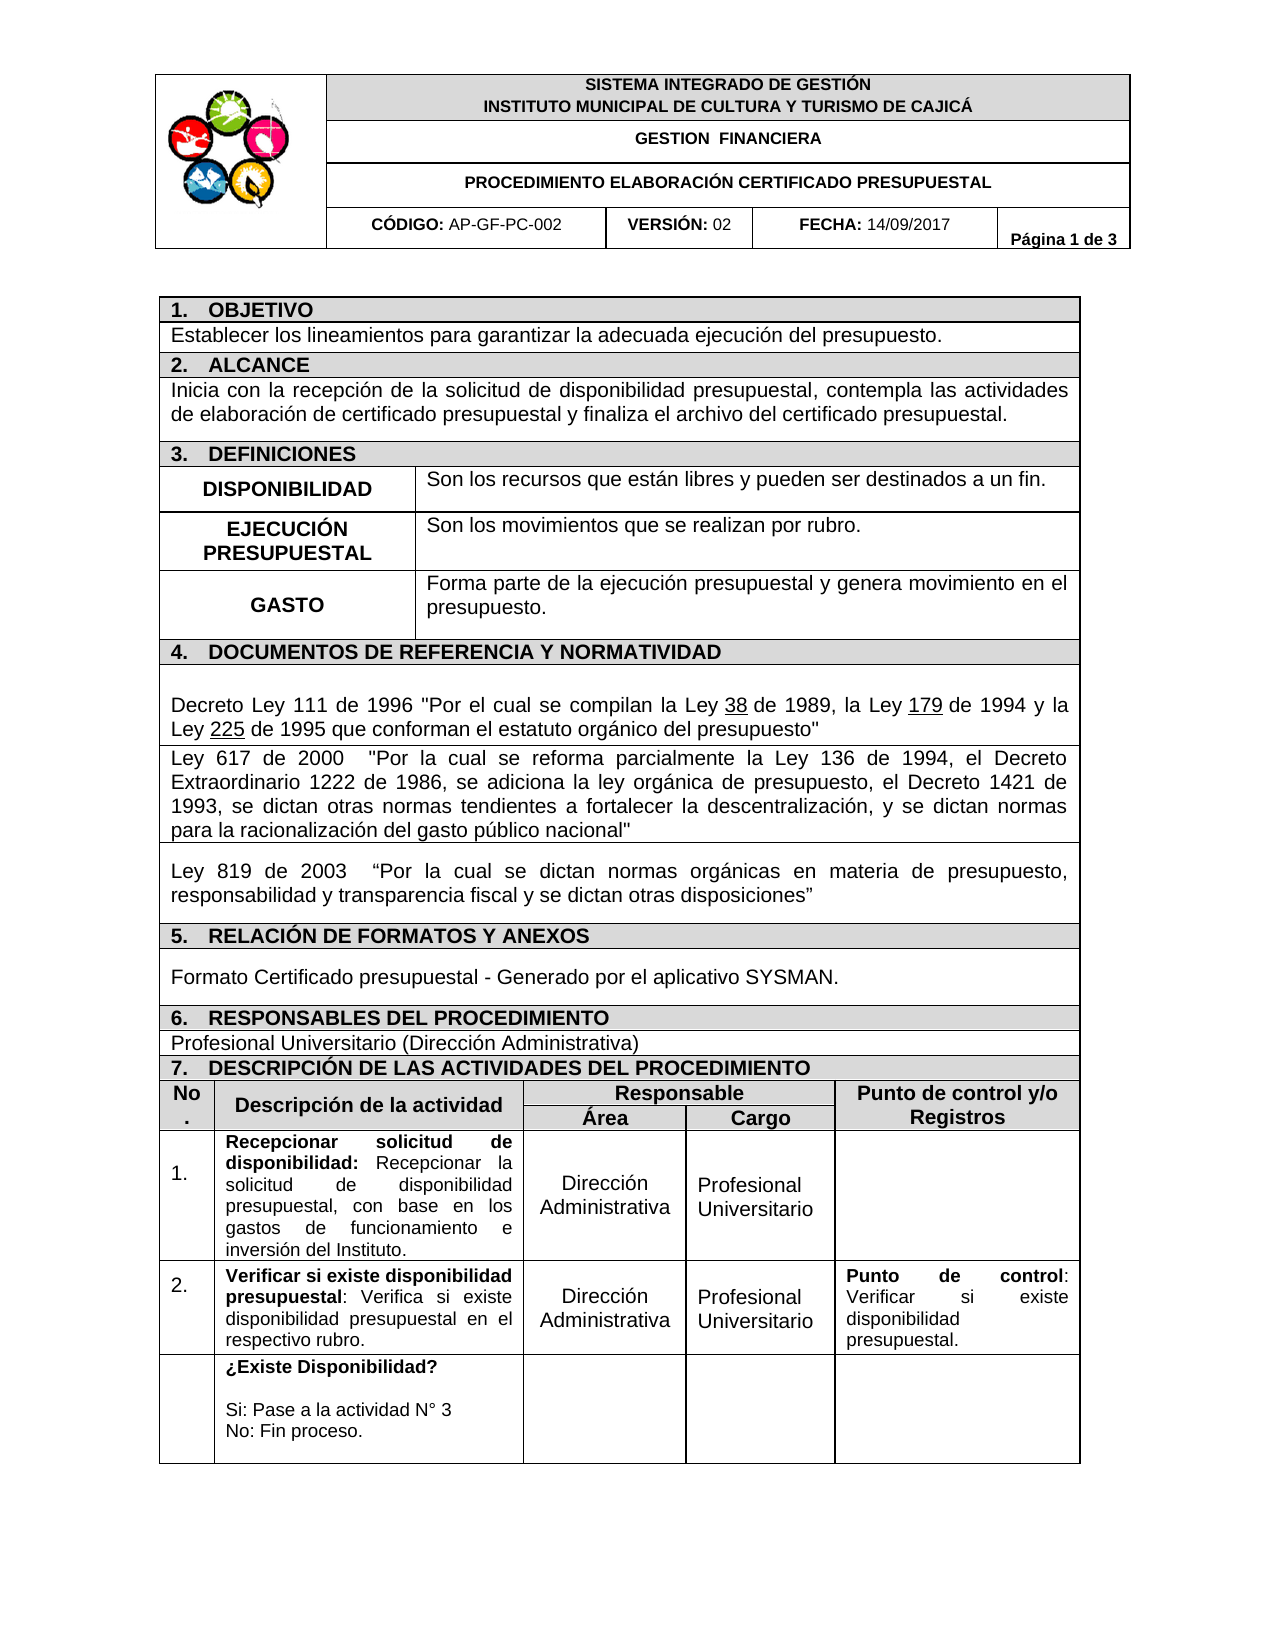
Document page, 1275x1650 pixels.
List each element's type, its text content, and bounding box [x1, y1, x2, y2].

table_cell Son los movimientos que se realizan por rubro. [416, 513, 1079, 569]
table_cell RESPONSABLES DEL PROCEDIMIENTO [160, 1006, 1079, 1029]
table_cell Punto de control y/o Registros [836, 1081, 1079, 1129]
table_cell Son los recursos que están libres y pueden ser destinados a un fin. [416, 467, 1079, 511]
table_cell DESCRIPCIÓN DE LAS ACTIVIDADES DEL PROCEDIMIENTO [160, 1056, 1079, 1079]
table_cell Área [524, 1106, 685, 1129]
table_cell Forma parte de la ejecución presupuestal y genera movimiento en el presupuesto. [416, 571, 1079, 639]
table_cell [524, 1355, 685, 1463]
table_cell Dirección Administrativa [524, 1131, 685, 1260]
table_cell Cargo [687, 1106, 834, 1129]
table_cell EJECUCIÓN PRESUPUESTAL [160, 513, 415, 569]
table_cell Profesional Universitario [687, 1261, 834, 1354]
table_cell RELACIÓN DE FORMATOS Y ANEXOS [160, 924, 1079, 948]
table_cell Profesional Universitario (Dirección Administrativa) [160, 1031, 1079, 1054]
table_cell [687, 1355, 834, 1463]
table_cell [160, 1261, 214, 1354]
table_cell [836, 1355, 1079, 1463]
table_cell DOCUMENTOS DE REFERENCIA Y NORMATIVIDAD [160, 640, 1079, 664]
table_cell Establecer los lineamientos para garantizar la adecuada ejecución del presupuesto. [160, 323, 1079, 352]
table_cell Dirección Administrativa [524, 1261, 685, 1354]
table_cell Ley 819 de 2003 “Por la cual se dictan normas orgánicas en materia de presupuesto, responsabilidad y transparencia fiscal y se dictan otras disposiciones” [160, 843, 1079, 923]
table_cell ¿Existe Disponibilidad? Si: Pase a la actividad N° 3 No: Fin proceso. [215, 1355, 523, 1463]
table_cell Profesional Universitario [687, 1131, 834, 1260]
table_cell DEFINICIONES [160, 442, 1079, 466]
table_header OBJETIVO [160, 298, 1079, 321]
table_cell Recepcionar solicitud de disponibilidad: Recepcionar la solicitud de disponibilidad presupuestal, con base en los gastos de funcionamiento e inversión del Instituto. [215, 1131, 523, 1260]
table_cell Formato Certificado presupuestal - Generado por el aplicativo SYSMAN. [160, 949, 1079, 1004]
table_cell Inicia con la recepción de la solicitud de disponibilidad presupuestal, contempla las actividades de elaboración de certificado presupuestal y finaliza el archivo del certificado presupuestal. [160, 378, 1079, 441]
table_cell Descripción de la actividad [215, 1081, 523, 1129]
table_cell Punto de control: Verificar si existe disponibilidad presupuestal. [836, 1261, 1079, 1354]
table_cell GASTO [160, 571, 415, 639]
table_cell Verificar si existe disponibilidad presupuestal: Verifica si existe disponibilidad presupuestal en el respectivo rubro. [215, 1261, 523, 1354]
table_cell [160, 1355, 214, 1463]
table_cell Responsable [524, 1081, 834, 1104]
table_cell [160, 1131, 214, 1260]
table_cell ALCANCE [160, 353, 1079, 377]
table_cell DISPONIBILIDAD [160, 467, 415, 511]
table_cell Decreto Ley 111 de 1996 "Por el cual se compilan la Ley 38 de 1989, la Ley 179 de 1994 y la Ley 225 de 1995 que conforman el estatuto orgánico del presupuesto" [160, 665, 1079, 745]
table_cell [836, 1131, 1079, 1260]
table_cell Ley 617 de 2000 "Por la cual se reforma parcialmente la Ley 136 de 1994, el Decreto Extraordinario 1222 de 1986, se adiciona la ley orgánica de presupuesto, el Decreto 1421 de 1993, se dictan otras normas tendientes a fortalecer la descentralización, y se dictan normas para la racionalización del gasto público nacional" [631, 746, 1079, 842]
table_cell No. [160, 1081, 214, 1129]
picture [165, 83, 292, 214]
